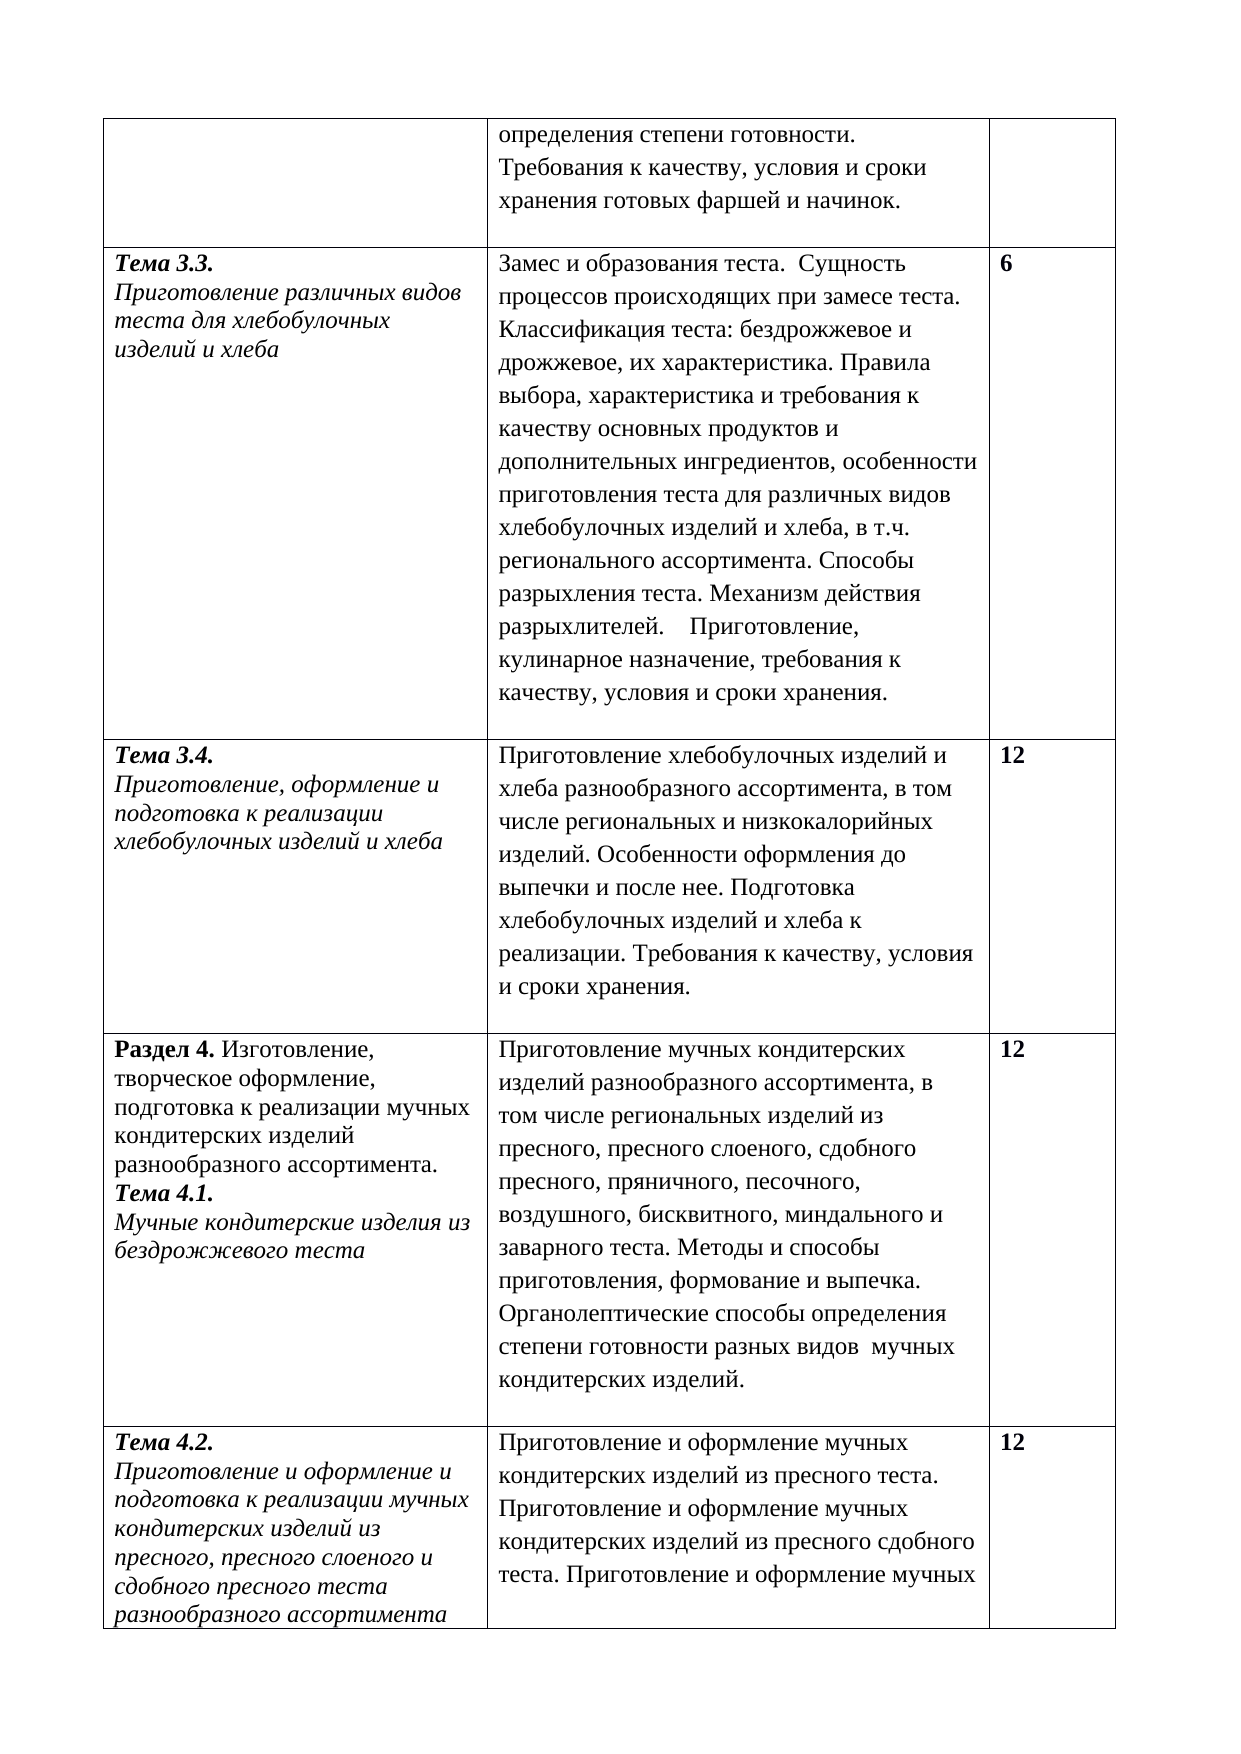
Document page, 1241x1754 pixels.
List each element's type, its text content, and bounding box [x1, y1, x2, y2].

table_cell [488, 119, 989, 247]
table_cell 6 [990, 119, 1115, 247]
table_cell Замес и образования теста. Сущность процессов происходящих при замесе теста. Классификация теста: бездрожжевое и дрожжевое, их характеристика. Правила выбора, характеристика и требования к качеству основных продуктов и дополнительных ингредиентов, особенности приготовления теста для различных видов хлебобулочных изделий и хлеба, в т.ч. регионального ассортимента. Способы разрыхления теста. Механизм действия разрыхлителей. Приготовление, кулинарное назначение, требования к качеству, условия и сроки хранения. [488, 248, 989, 739]
table_cell 12 [990, 1427, 1115, 1628]
table_cell Раздел 4. Изготовление, творческое оформление, подготовка к реализации мучных кондитерских изделий разнообразного ассортимента. Тема 4.1. Мучные кондитерские изделия из бездрожжевого теста [104, 1034, 487, 1426]
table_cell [104, 1427, 487, 1628]
table_cell 12 [990, 740, 1115, 1033]
table_cell Тема 3.4. Приготовление, оформление и подготовка к реализации хлебобулочных изделий и хлеба [104, 740, 487, 1033]
table_cell Тема 3.3. Приготовление различных видов теста для хлебобулочных изделий и хлеба [104, 248, 487, 739]
table_cell 12 [990, 1034, 1115, 1426]
table_cell 6 [990, 248, 1115, 739]
table_cell Приготовление хлебобулочных изделий и хлеба разнообразного ассортимента, в том числе региональных и низкокалорийных изделий. Особенности оформления до выпечки и после нее. Подготовка хлебобулочных изделий и хлеба к реализации. Требования к качеству, условия и сроки хранения. [488, 740, 989, 1033]
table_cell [104, 119, 487, 247]
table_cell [488, 1427, 989, 1628]
table_cell Приготовление мучных кондитерских изделий разнообразного ассортимента, в том числе региональных изделий из пресного, пресного слоеного, сдобного пресного, пряничного, песочного, воздушного, бисквитного, миндального и заварного теста. Методы и способы приготовления, формование и выпечка. Органолептические способы определения степени готовности разных видов мучных кондитерских изделий. [488, 1034, 989, 1426]
